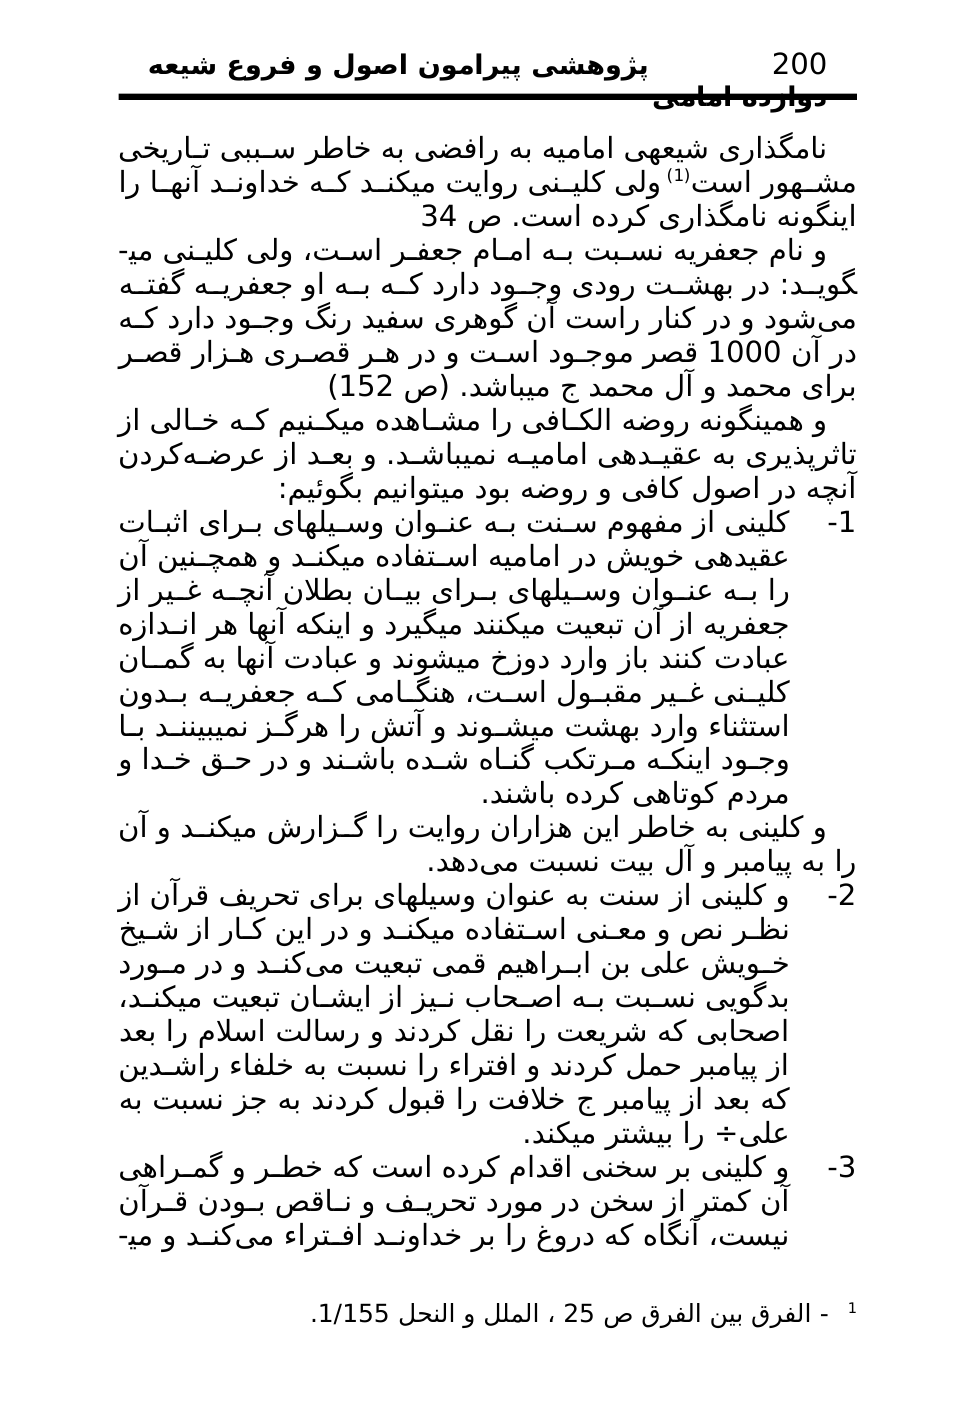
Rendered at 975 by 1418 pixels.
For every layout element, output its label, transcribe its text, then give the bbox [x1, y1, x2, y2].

text و نام جعفریه نسبت به امام جعفر است، ولی کلینی میگوید: در بهشت رودی وجود دارد که به او جعفریه گفته می‌شود و در کنار راست آن گوهری سفید رنگ وجود دارد که در آن 1000 قصر موجود است و در هر قصری هزار قصر برای محمد و آل محمد ج میباشد. (ص 152) [118, 233, 857, 403]
text و همینگونه روضه الکافی را مشاهده میکنیم که خالی از تاثرپذیری به عقیدهی امامیه نمیباشد. و بعد از عرضه‌کردن آنچه در اصول کافی و روضه بود میتوانیم بگوئیم: [118, 403, 857, 505]
text نامگذاری شیعهی امامیه به رافضی به خاطر سببی تاریخی مشهور است() ولی کلینی روایت میکند که خداوند آنها را اینگونه نامگذاری کرده است. ص 34 [118, 132, 857, 233]
list و کلینی از سنت به عنوان وسیلهای برای تحریف قرآن از نظر نص و معنی استفاده میکند و در این کار از شیخ خویش علی بن ابراهیم قمی تبعیت می‌کند و در مورد بدگویی نسبت به اصحاب نیز از ایشان تبعیت میکند، اصحابی که شریعت را نقل کردند و رسالت اسلام را بعد از پیامبر حمل کردند و افتراء را نسبت به خلفاء راشدین که بعد از پیامبر ج خلافت را قبول کردند به جز نسبت به علی÷ را بیشتر میکند. [118, 879, 827, 1150]
list کلینی از مفهوم سنت به عنوان وسیلهای برای اثبات عقیدهی خویش در امامیه استفاده میکند و همچنین آن را به عنوان وسیلهای برای بیان بطلان آنچه غیر از جعفریه از آن تبعیت میکنند میگیرد و اینکه آنها هر اندازه عبادت کنند باز وارد دوزخ میشوند و عبادت آنها به گمان کلینی غیر مقبول است، هنگامی که جعفریه بدون استثناء وارد بهشت میشوند و آتش را هرگز نمیبینند با وجود اینکه مرتکب گناه شده باشند و در حق خدا و مردم کوتاهی کرده باشند. [118, 505, 827, 811]
text و کلینی به خاطر این هزاران روایت را گزارش میکند و آن را به پیامبر و آل بیت نسبت می‌دهد. [118, 811, 857, 879]
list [118, 1150, 827, 1252]
